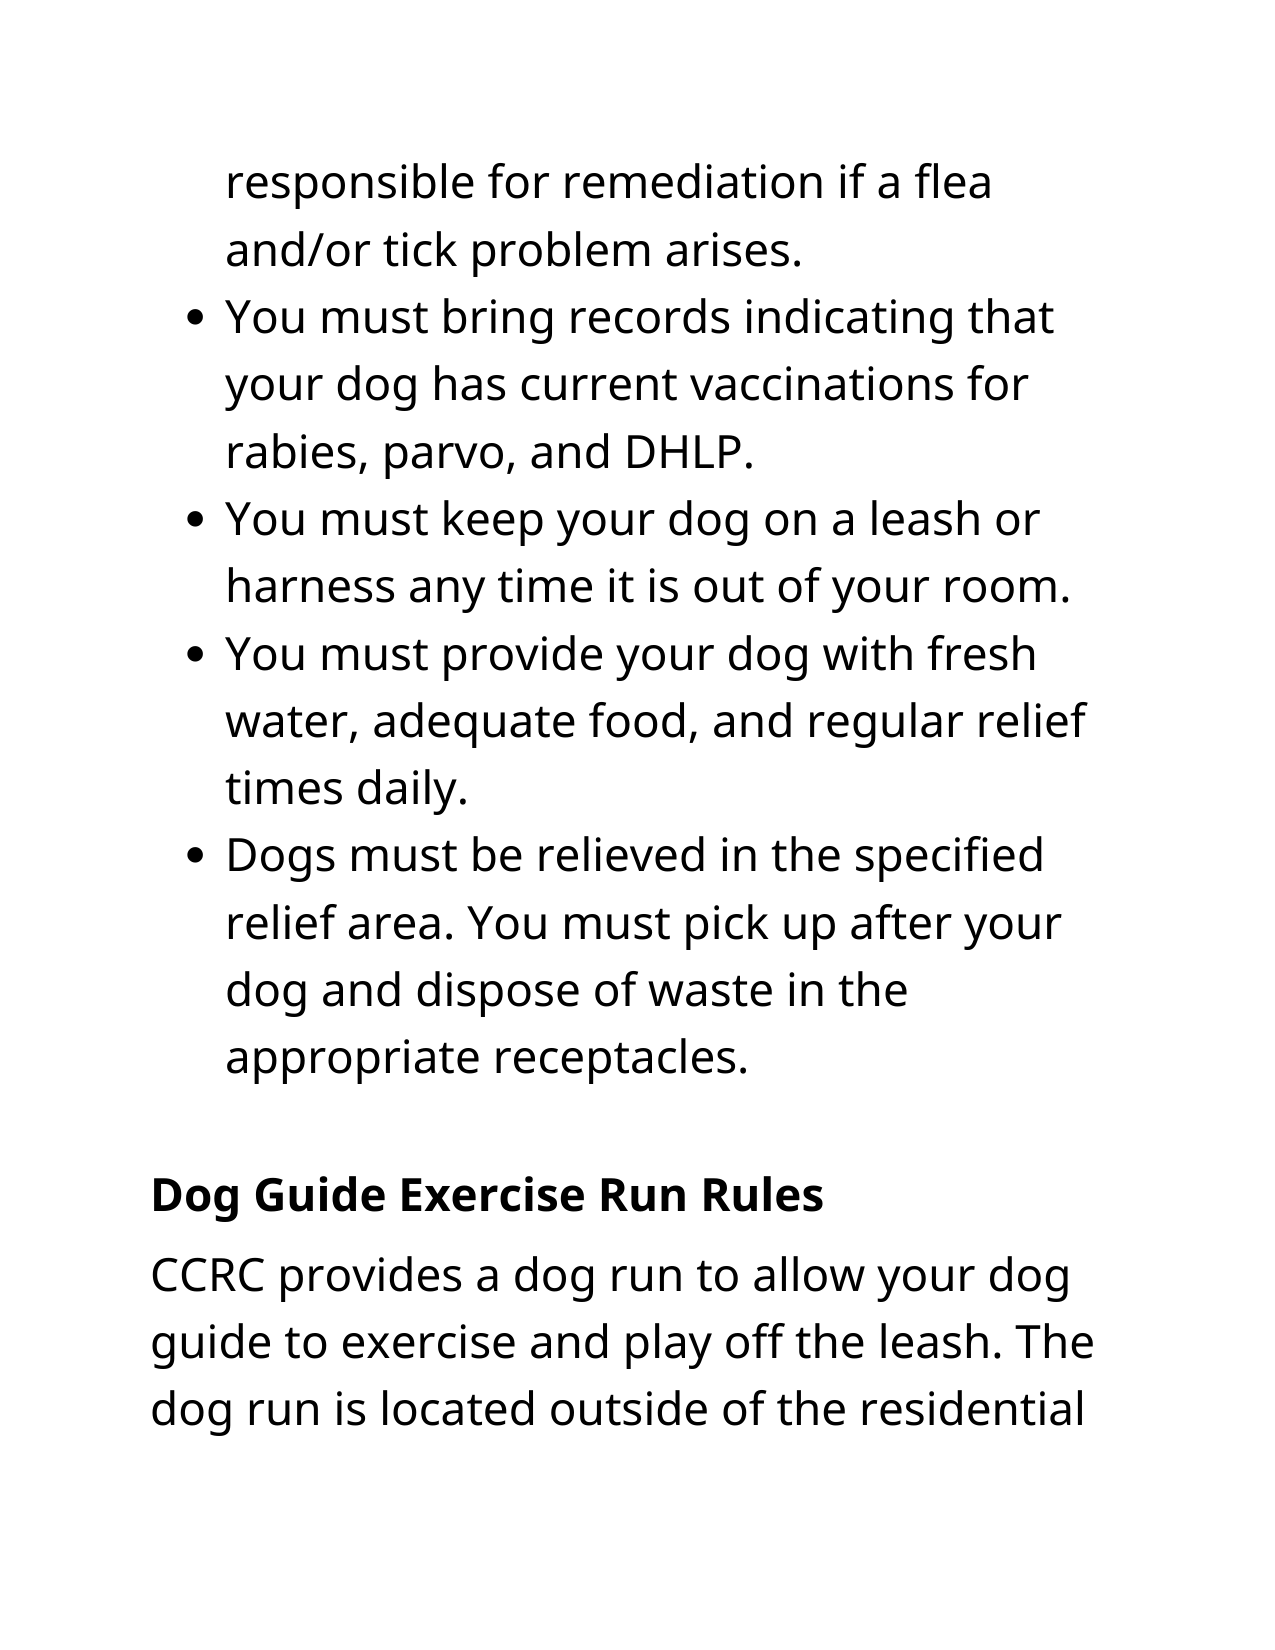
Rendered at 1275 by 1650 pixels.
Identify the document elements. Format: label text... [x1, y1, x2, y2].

list Dogs must be relieved in the specified relief area. You must pick up after your dog and dispose of waste in the appropriate receptacles. [187, 823, 1125, 1087]
list You must keep your dog on a leash or harness any time it is out of your room. [187, 486, 1125, 616]
list You must bring records indicating that your dog has current vaccinations for rabies, parvo, and DHLP. [187, 284, 1125, 482]
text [150, 1242, 1125, 1439]
list You must provide your dog with fresh water, adequate food, and regular relief times daily. [187, 621, 1125, 818]
subtitle Dog Guide Exercise Run Rules [150, 1162, 1125, 1224]
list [187, 150, 1125, 280]
